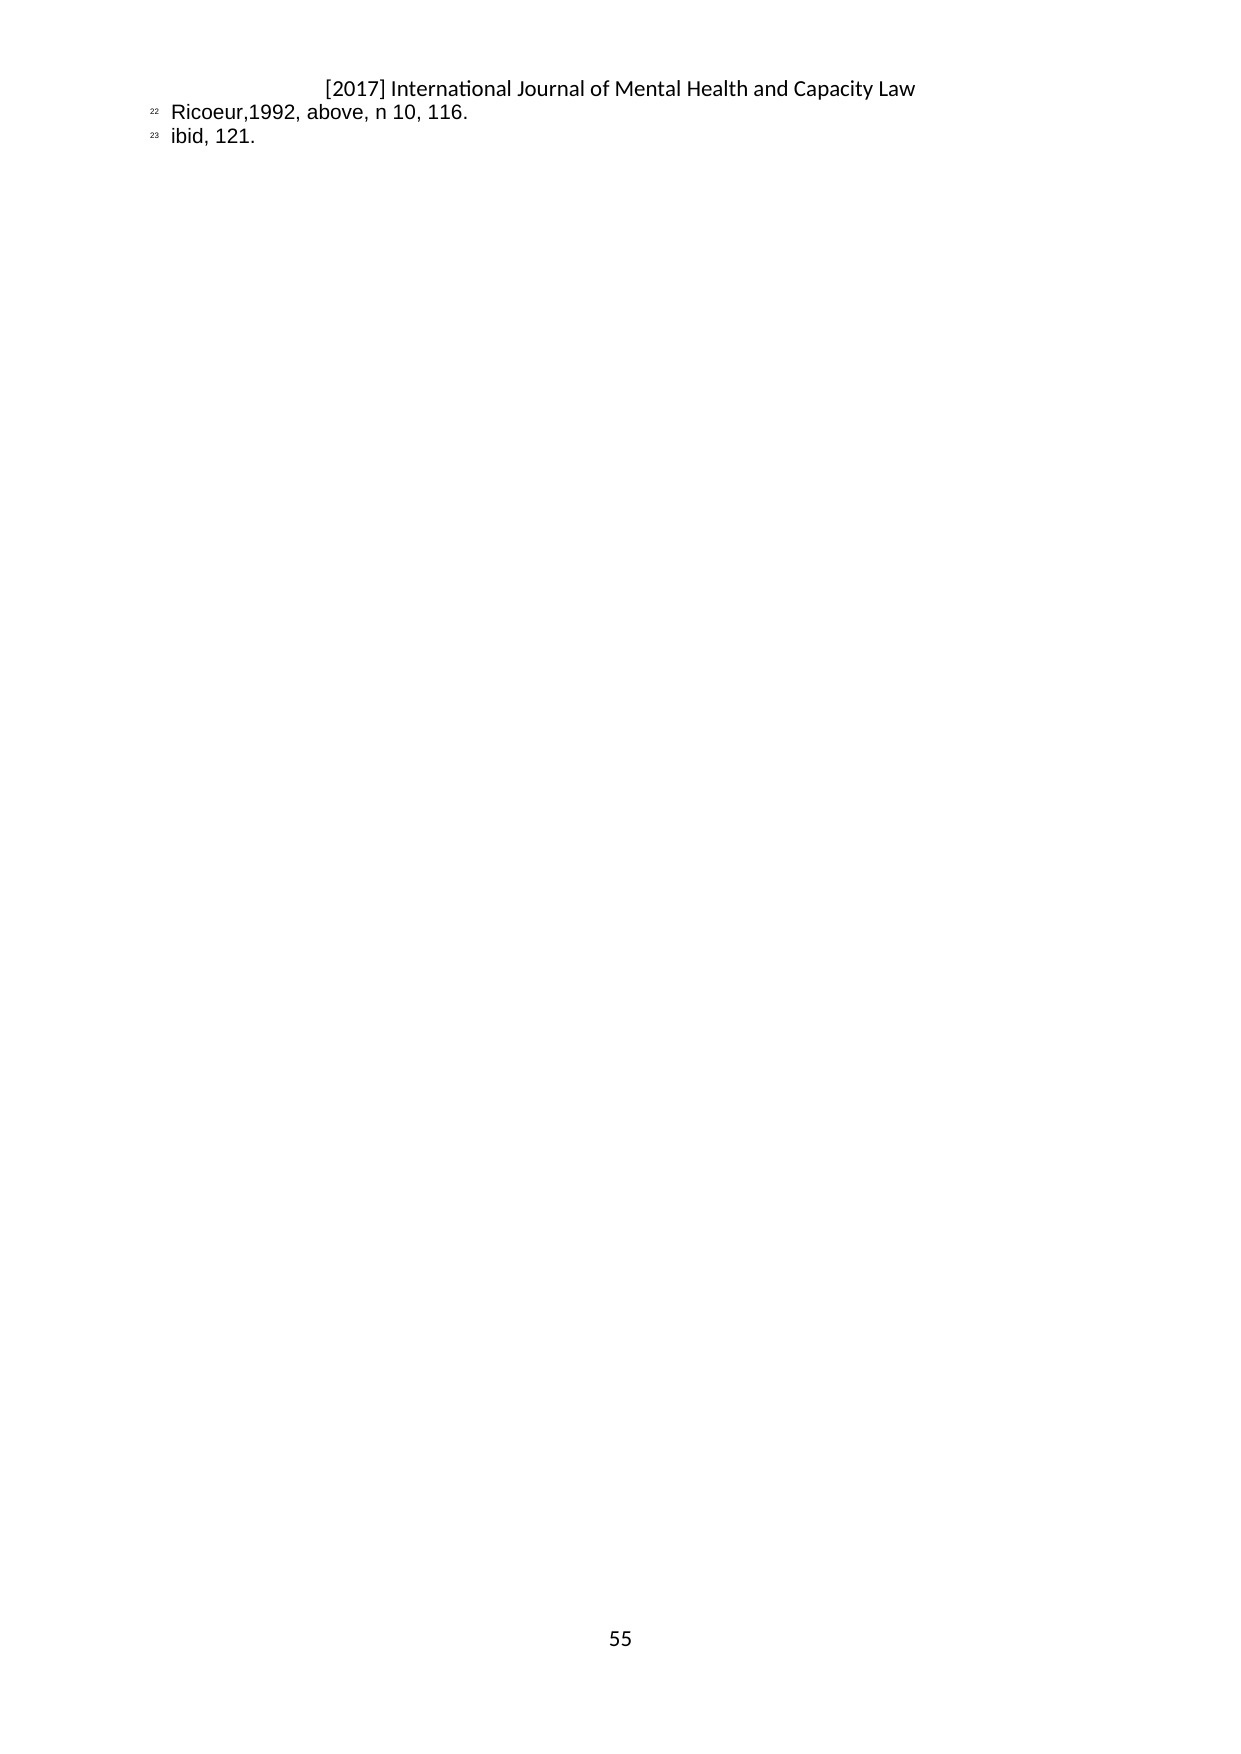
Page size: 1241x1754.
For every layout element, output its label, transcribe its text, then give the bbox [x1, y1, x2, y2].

list Ricoeur,1992, above, n 10, 116. [150, 100, 1103, 124]
list ibid, 121. [150, 124, 1103, 148]
